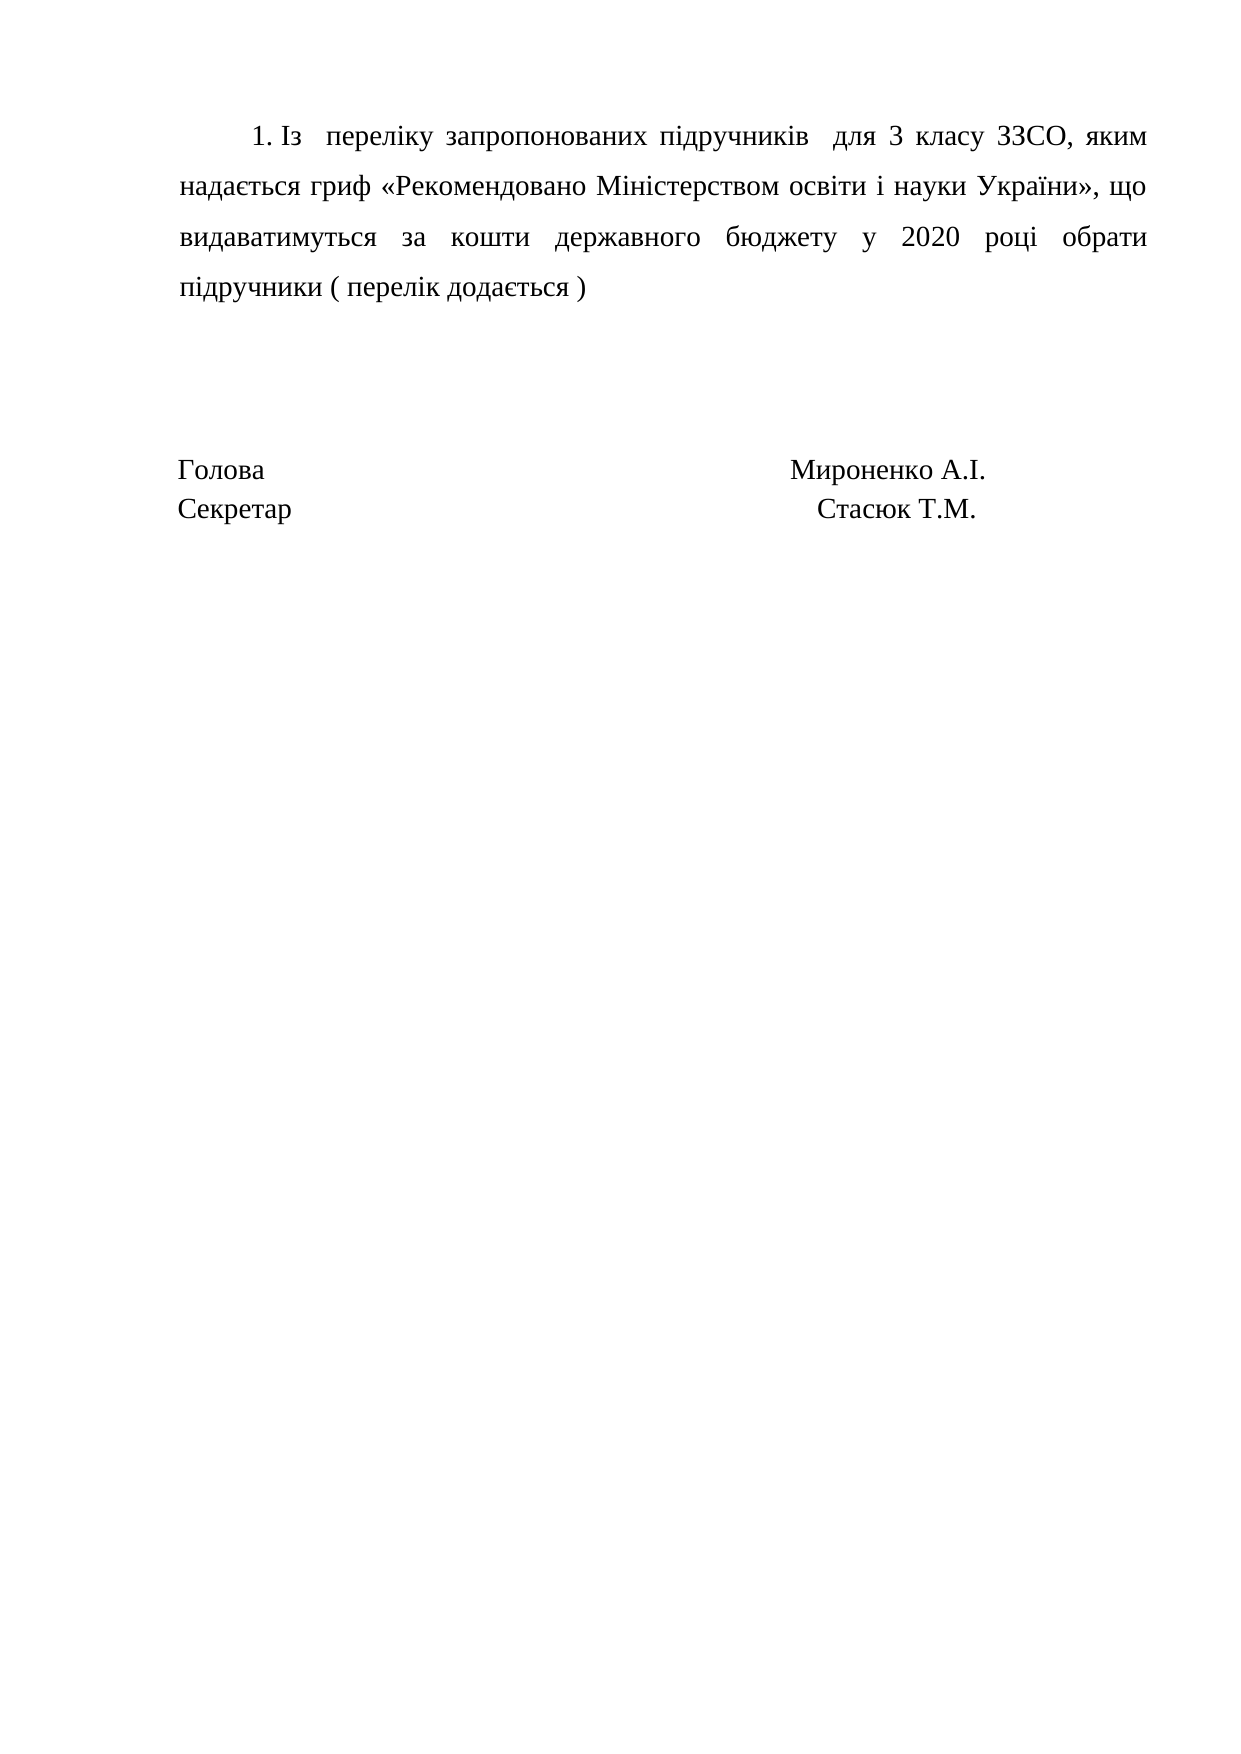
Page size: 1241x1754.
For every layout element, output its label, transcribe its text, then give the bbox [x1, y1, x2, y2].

text Секретар Стасюк Т.М. [177, 491, 1152, 524]
text Голова Мироненко А.І. [177, 452, 1152, 486]
list Із переліку запропонованих підручників для 3 класу ЗЗСО, яким надається гриф «Рекомендовано Міністерством освіти і науки України», що видаватимуться за кошти державного бюджету у 2020 році обрати підручники ( перелік додається ) [179, 118, 1147, 303]
